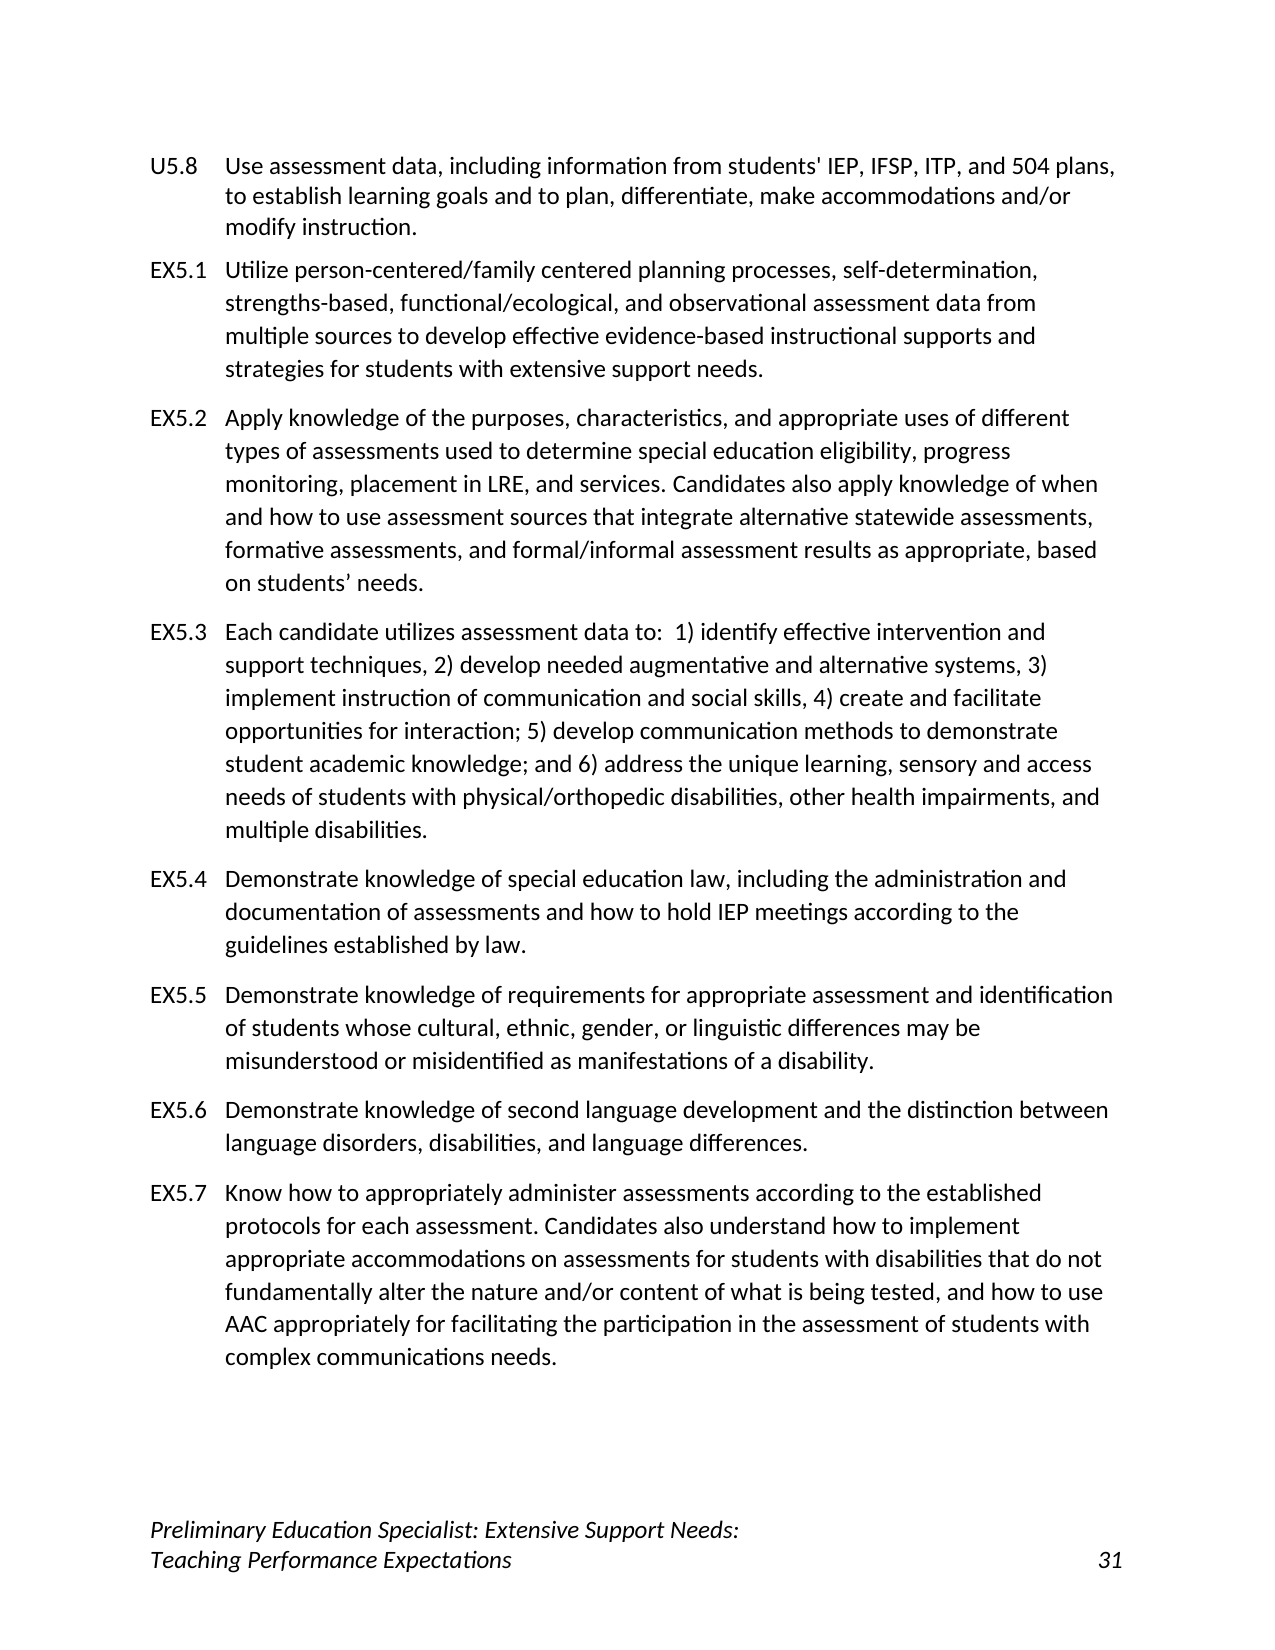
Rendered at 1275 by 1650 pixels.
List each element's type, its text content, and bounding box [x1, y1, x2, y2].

text U5.8 Use assessment data, including information from students' IEP, IFSP, ITP, and 504 plans, to establish learning goals and to plan, differentiate, make accommodations and/or modify instruction. [150, 150, 1125, 242]
text EX5.6 Demonstrate knowledge of second language development and the distinction between language disorders, disabilities, and language differences. [150, 1094, 1125, 1158]
text EX5.7 Know how to appropriately administer assessments according to the established protocols for each assessment. Candidates also understand how to implement appropriate accommodations on assessments for students with disabilities that do not fundamentally alter the nature and/or content of what is being tested, and how to use AAC appropriately for facilitating the participation in the assessment of students with complex communications needs. [150, 1177, 1125, 1372]
text EX5.3 Each candidate utilizes assessment data to: 1) identify effective intervention and support techniques, 2) develop needed augmentative and alternative systems, 3) implement instruction of communication and social skills, 4) create and facilitate opportunities for interaction; 5) develop communication methods to demonstrate student academic knowledge; and 6) address the unique learning, sensory and access needs of students with physical/orthopedic disabilities, other health impairments, and multiple disabilities. [150, 617, 1125, 844]
text EX5.2 Apply knowledge of the purposes, characteristics, and appropriate uses of different types of assessments used to determine special education eligibility, progress monitoring, placement in LRE, and services. Candidates also apply knowledge of when and how to use assessment sources that integrate alternative statewide assessments, formative assessments, and formal/informal assessment results as appropriate, based on students’ needs. [150, 402, 1125, 597]
text EX5.4 Demonstrate knowledge of special education law, including the administration and documentation of assessments and how to hold IEP meetings according to the guidelines established by law. [150, 864, 1125, 960]
text EX5.5 Demonstrate knowledge of requirements for appropriate assessment and identification of students whose cultural, ethnic, gender, or linguistic differences may be misunderstood or misidentified as manifestations of a disability. [150, 979, 1125, 1075]
text EX5.1 Utilize person-centered/family centered planning processes, self-determination, strengths-based, functional/ecological, and observational assessment data from multiple sources to develop effective evidence-based instructional supports and strategies for students with extensive support needs. [150, 254, 1125, 383]
